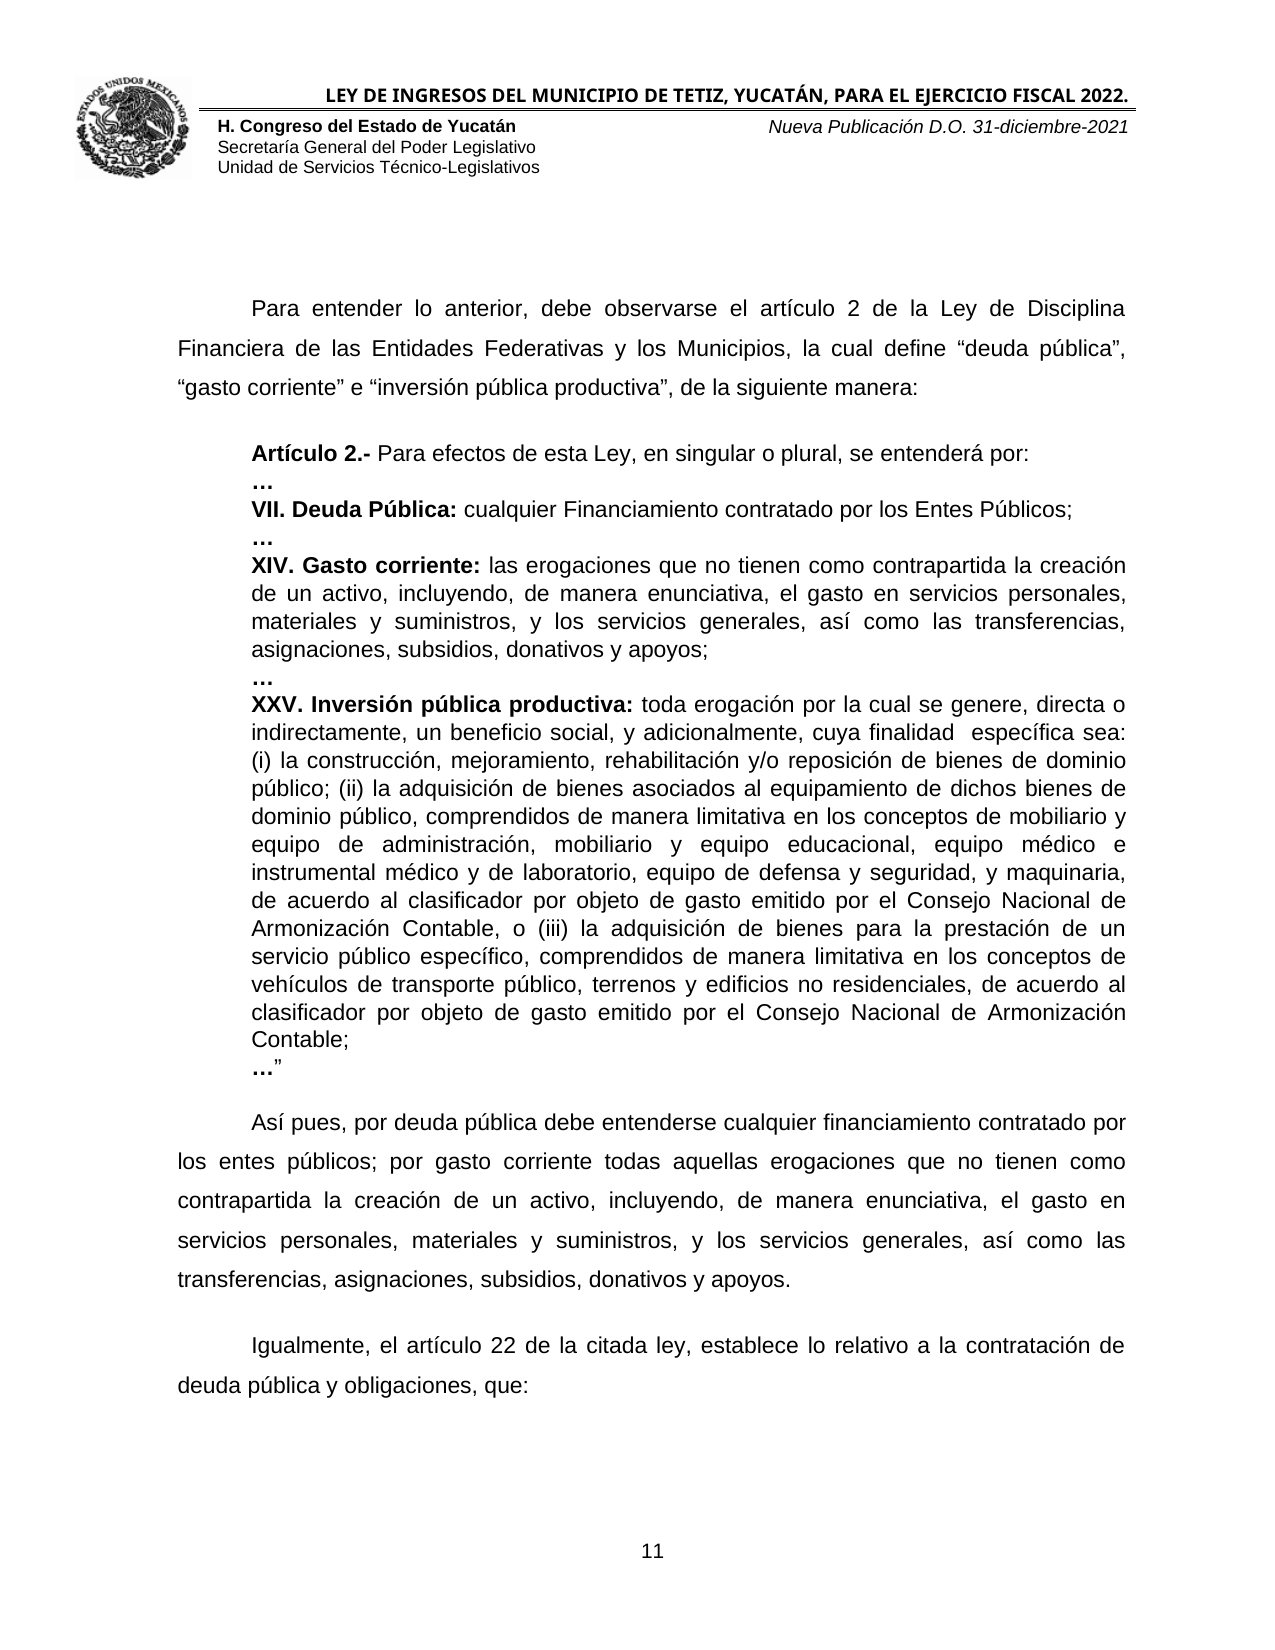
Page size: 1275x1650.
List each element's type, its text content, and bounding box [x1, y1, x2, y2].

text Así pues, por deuda pública debe entenderse cualquier financiamiento contratado por los entes públicos; por gasto corriente todas aquellas erogaciones que no tienen como contrapartida la creación de un activo, incluyendo, de manera enunciativa, el gasto en servicios personales, materiales y suministros, y los servicios generales, así como las transferencias, asignaciones, subsidios, donativos y apoyos. [177, 1108, 1127, 1293]
text XIV. Gasto corriente: las erogaciones que no tienen como contrapartida la creación de un activo, incluyendo, de manera enunciativa, el gasto en servicios personales, materiales y suministros, y los servicios generales, así como las transferencias, asignaciones, subsidios, donativos y apoyos; [251, 552, 1127, 662]
text Para entender lo anterior, debe observarse el artículo 2 de la Ley de Disciplina Financiera de las Entidades Federativas y los Municipios, la cual define “deuda pública”, “gasto corriente” e “inversión pública productiva”, de la siguiente manera: [177, 295, 1127, 401]
text VII. Deuda Pública: cualquier Financiamiento contratado por los Entes Públicos; [251, 496, 1127, 522]
text … [251, 468, 1127, 494]
text … [251, 663, 1127, 690]
text … [251, 524, 1127, 550]
text Artículo 2.- Para efectos de esta Ley, en singular o plural, se entenderá por: [251, 440, 1127, 466]
text XXV. Inversión pública productiva: toda erogación por la cual se genere, directa o indirectamente, un beneficio social, y adicionalmente, cuya finalidad específica sea: (i) la construcción, mejoramiento, rehabilitación y/o reposición de bienes de dominio público; (ii) la adquisición de bienes asociados al equipamiento de dichos bienes de dominio público, comprendidos de manera limitativa en los conceptos de mobiliario y equipo de administración, mobiliario y equipo educacional, equipo médico e instrumental médico y de laboratorio, equipo de defensa y seguridad, y maquinaria, de acuerdo al clasificador por objeto de gasto emitido por el Consejo Nacional de Armonización Contable, o (iii) la adquisición de bienes para la prestación de un servicio público específico, comprendidos de manera limitativa en los conceptos de vehículos de transporte público, terrenos y edificios no residenciales, de acuerdo al clasificador por objeto de gasto emitido por el Consejo Nacional de Armonización Contable; [251, 691, 1127, 1053]
text Igualmente, el artículo 22 de la citada ley, establece lo relativo a la contratación de deuda pública y obligaciones, que: [177, 1332, 1127, 1398]
text …” [251, 1054, 1127, 1081]
